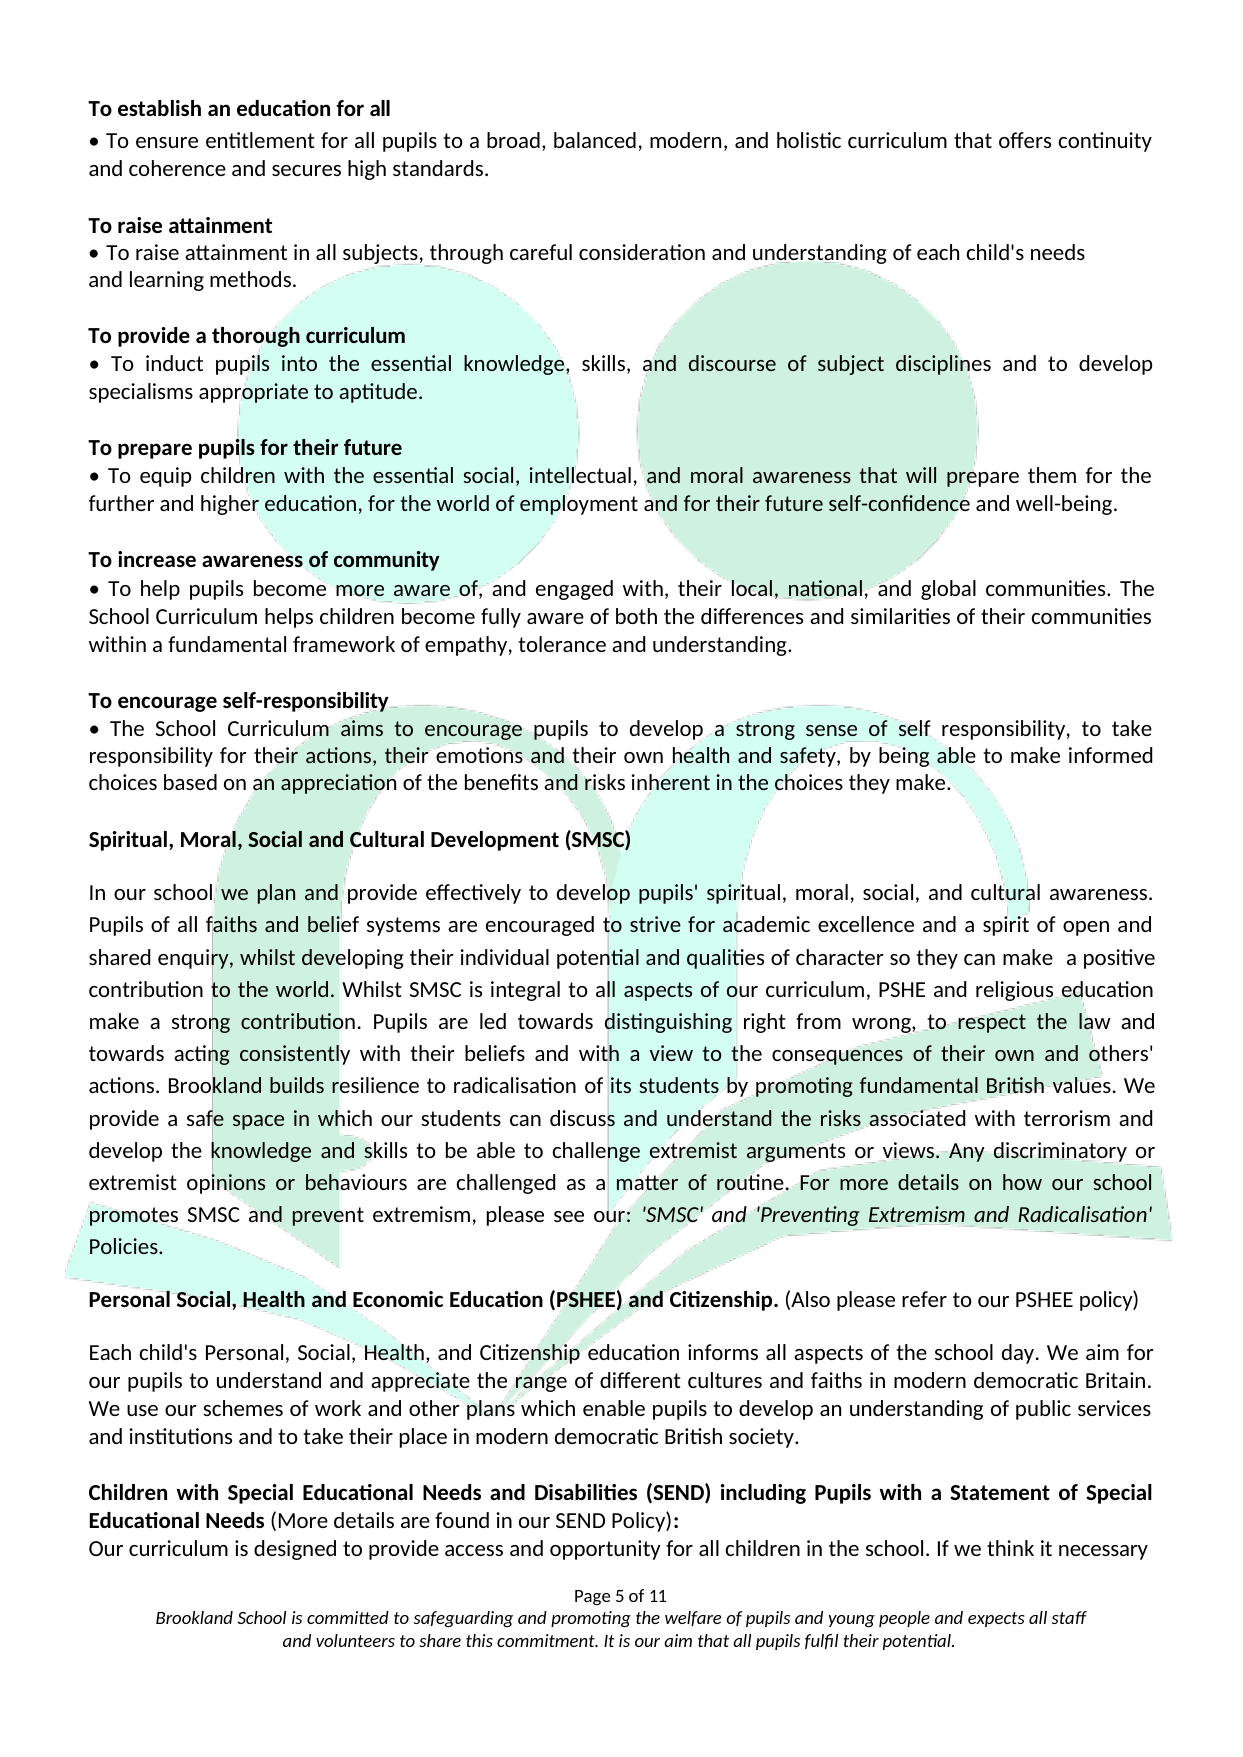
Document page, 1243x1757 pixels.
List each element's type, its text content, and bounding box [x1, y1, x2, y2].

subtitle Spiritual, Moral, Social and Cultural Development (SMSC) [88, 825, 1168, 853]
picture [64, 261, 1173, 1419]
list To ensure entitlement for all pupils to a broad, balanced, modern, and holistic curriculum that offers continuity and coherence and secures high standards. [88, 126, 1155, 182]
subtitle To establish an education for all [88, 94, 1168, 122]
text In our school we plan and provide effectively to develop pupils' spiritual, moral, social, and cultural awareness. Pupils of all faiths and belief systems are encouraged to strive for academic excellence and a spirit of open and shared enquiry, whilst developing their individual potential and qualities of character so they can make a positive contribution to the world. Whilst SMSC is integral to all aspects of our curriculum, PSHE and religious education make a strong contribution. Pupils are led towards distinguishing right from wrong, to respect the law and towards acting consistently with their beliefs and with a view to the consequences of their own and others' actions. Brookland builds resilience to radicalisation of its students by promoting fundamental British values. We provide a safe space in which our students can discuss and understand the risks associated with terrorism and develop the knowledge and skills to be able to challenge extremist arguments or views. Any discriminatory or extremist opinions or behaviours are challenged as a matter of routine. For more details on how our school promotes SMSC and prevent extremism, please see our: 'SMSC' and 'Preventing Extremism and Radicalisation' Policies. [88, 878, 1156, 1261]
text Children with Special Educational Needs and Disabilities (SEND) including Pupils with a Statement of Special Educational Needs (More details are found in our SEND Policy): [88, 1478, 1155, 1534]
text Personal Social, Health and Economic Education (PSHEE) and Citizenship. (Also please refer to our PSHEE policy) [88, 1286, 1168, 1313]
list To equip children with the essential social, intellectual, and moral awareness that will prepare them for the further and higher education, for the world of employment and for their future self-confidence and well-being. [88, 462, 1154, 518]
list The School Curriculum aims to encourage pupils to develop a strong sense of self responsibility, to take responsibility for their actions, their emotions and their own health and safety, by being able to make informed choices based on an appreciation of the benefits and risks inherent in the choices they make. [88, 714, 1156, 796]
list To raise attainment in all subjects, through careful consideration and understanding of each child's needs and learning methods. [88, 239, 1124, 293]
subtitle To prepare pupils for their future [88, 433, 1168, 462]
subtitle To increase awareness of community [88, 546, 1168, 574]
text Each child's Personal, Social, Health, and Citizenship education informs all aspects of the school day. We aim for our pupils to understand and appreciate the range of different cultures and faiths in modern democratic Britain. We use our schemes of work and other plans which enable pupils to develop an understanding of public services and institutions and to take their place in modern democratic British society. [88, 1338, 1155, 1450]
subtitle To raise attainment [88, 212, 1168, 239]
subtitle To encourage self-responsibility [88, 686, 1168, 714]
list To induct pupils into the essential knowledge, skills, and discourse of subject disciplines and to develop specialisms appropriate to aptitude. [88, 349, 1156, 406]
list To help pupils become more aware of, and engaged with, their local, national, and global communities. The School Curriculum helps children become fully aware of both the differences and similarities of their communities within a fundamental framework of empathy, tolerance and understanding. [88, 574, 1155, 658]
text Our curriculum is designed to provide access and opportunity for all children in the school. If we think it necessary [88, 1534, 1168, 1562]
subtitle To provide a thorough curriculum [88, 322, 1168, 349]
